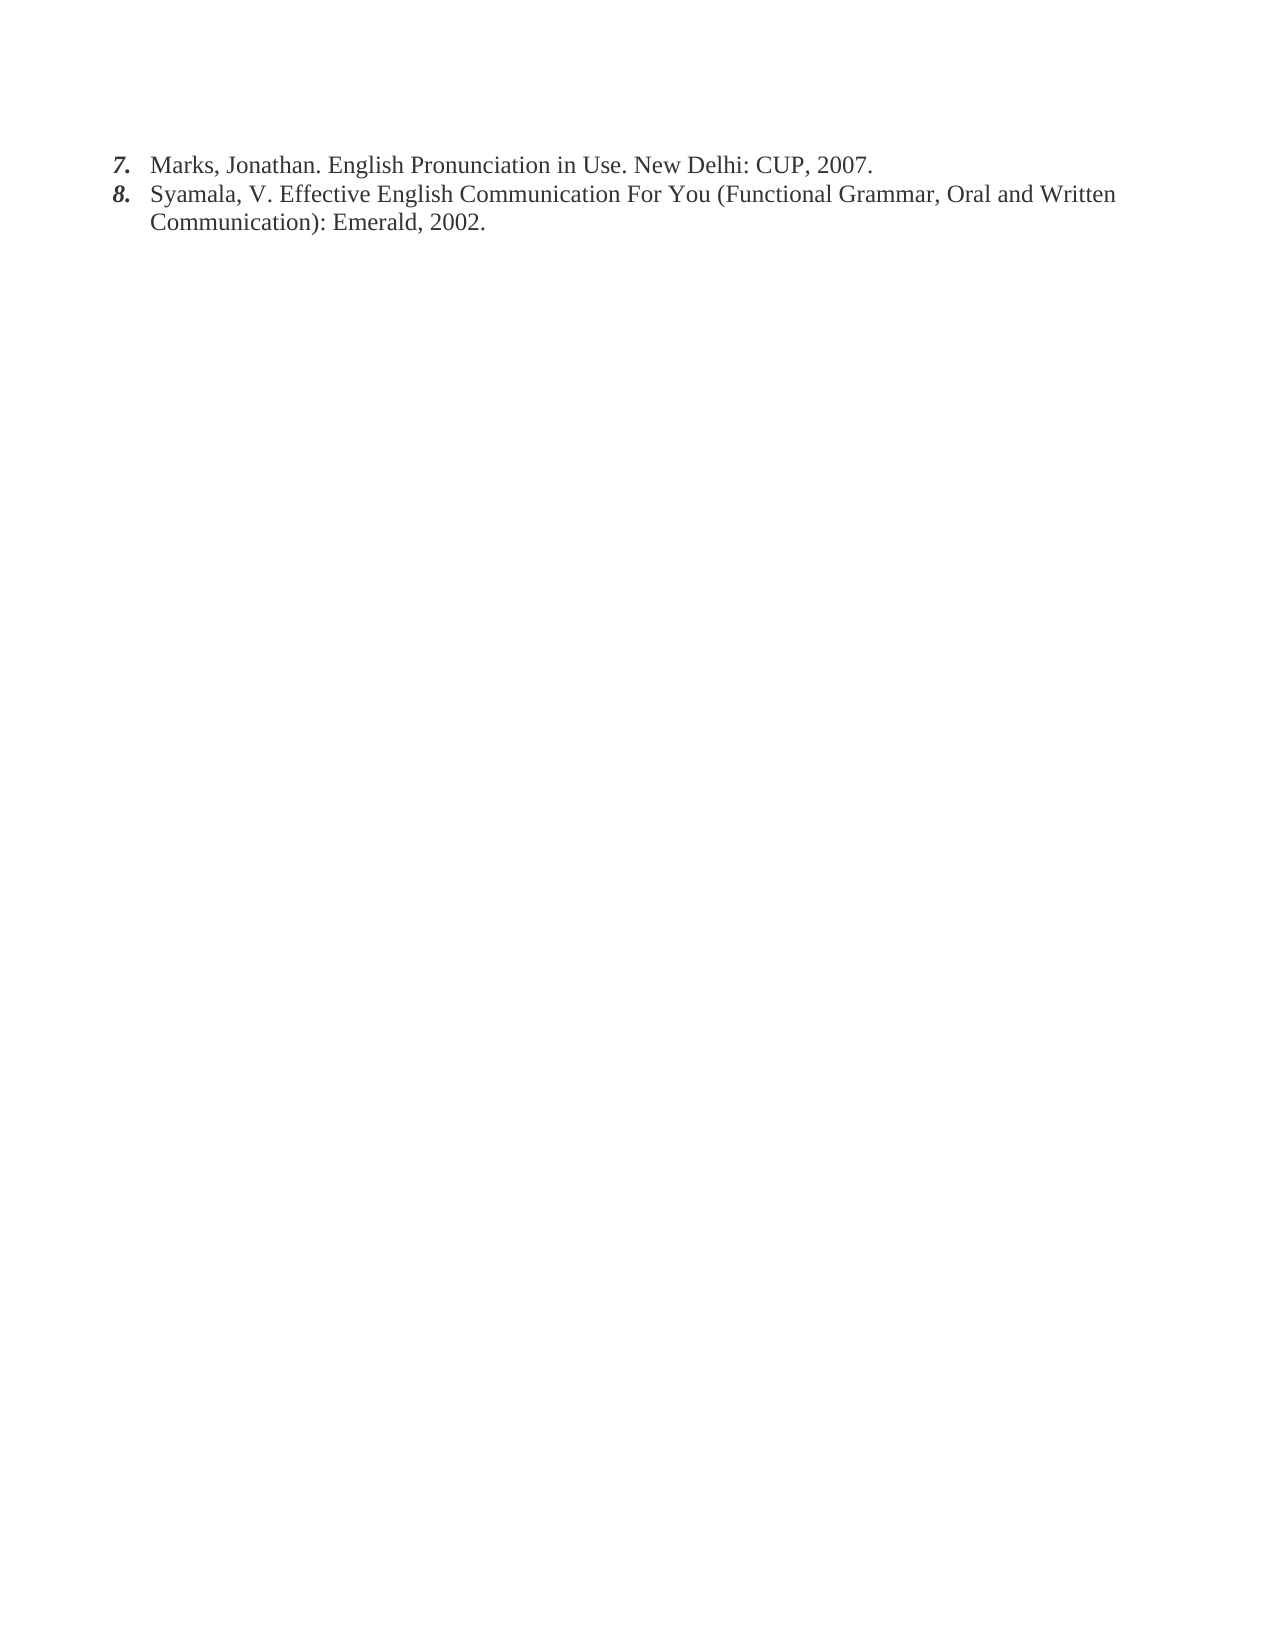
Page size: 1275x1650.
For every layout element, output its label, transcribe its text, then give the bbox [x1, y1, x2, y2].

list Marks, Jonathan. English Pronunciation in Use. New Delhi: CUP, 2007. [112, 150, 1125, 179]
list Syamala, V. Effective English Communication For You (Functional Grammar, Oral and Written Communication): Emerald, 2002. [112, 179, 1125, 236]
